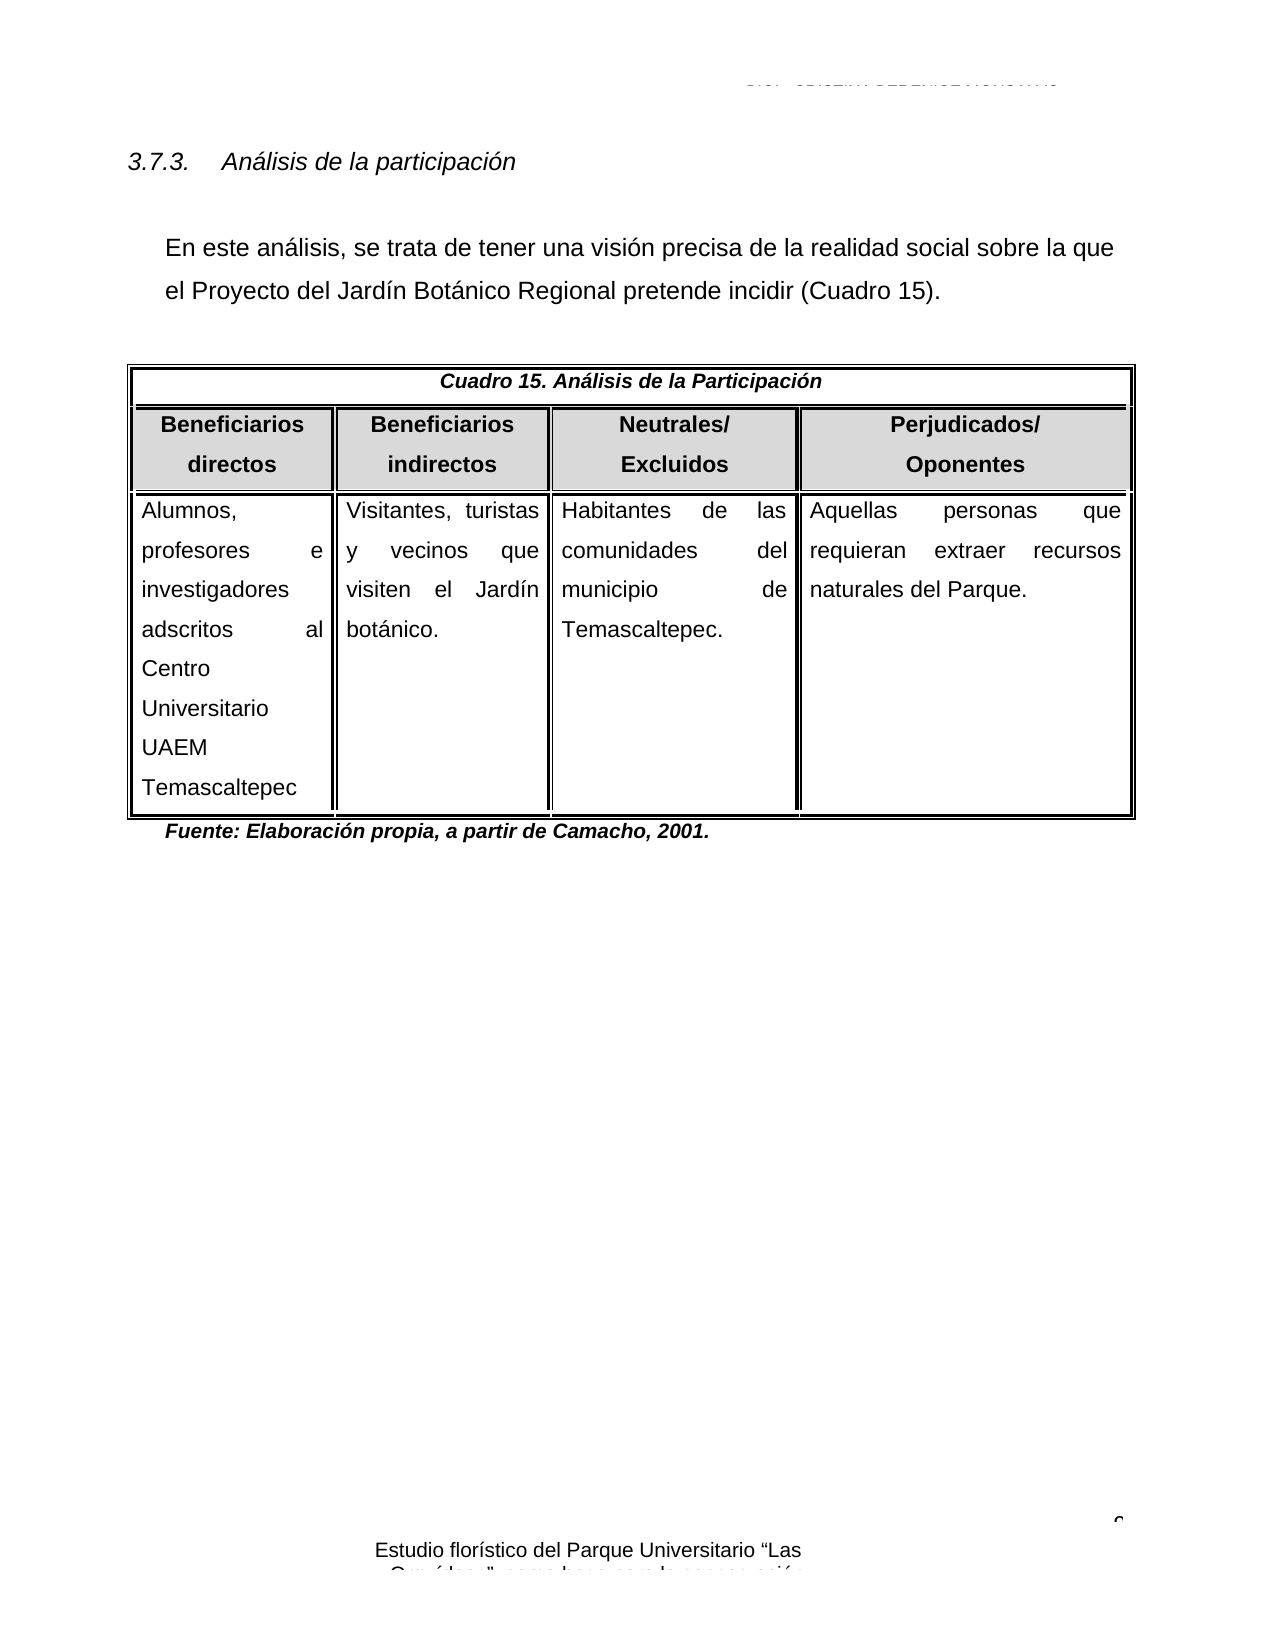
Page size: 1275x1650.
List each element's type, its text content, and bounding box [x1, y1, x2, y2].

text Fuente: Elaboración propia, a partir de Camacho, 2001. [165, 820, 1125, 843]
table_cell Perjudicados/ Oponentes [799, 404, 1133, 489]
table_cell Visitantes, turistas y vecinos que visiten el Jardín botánico. [334, 490, 550, 813]
table_cell Alumnos, profesores e investigadores adscritos al Centro Universitario UAEM Temascaltepec [130, 490, 334, 813]
list Análisis de la participación [127, 146, 1156, 175]
table_cell Neutrales/ Excluidos [553, 410, 795, 489]
table_cell Aquellas personas que requieran extraer recursos naturales del Parque. [799, 490, 1133, 813]
table_cell Beneficiarios directos [130, 404, 334, 489]
table_cell Habitantes de las comunidades del municipio de Temascaltepec. [550, 490, 798, 813]
text En este análisis, se trata de tener una visión precisa de la realidad social sobre la que el Proyecto del Jardín Botánico Regional pretende incidir (Cuadro 15). [165, 233, 1125, 305]
table_header Cuadro 15. Análisis de la Participación [133, 370, 1130, 404]
table_cell Beneficiarios indirectos [338, 410, 547, 489]
